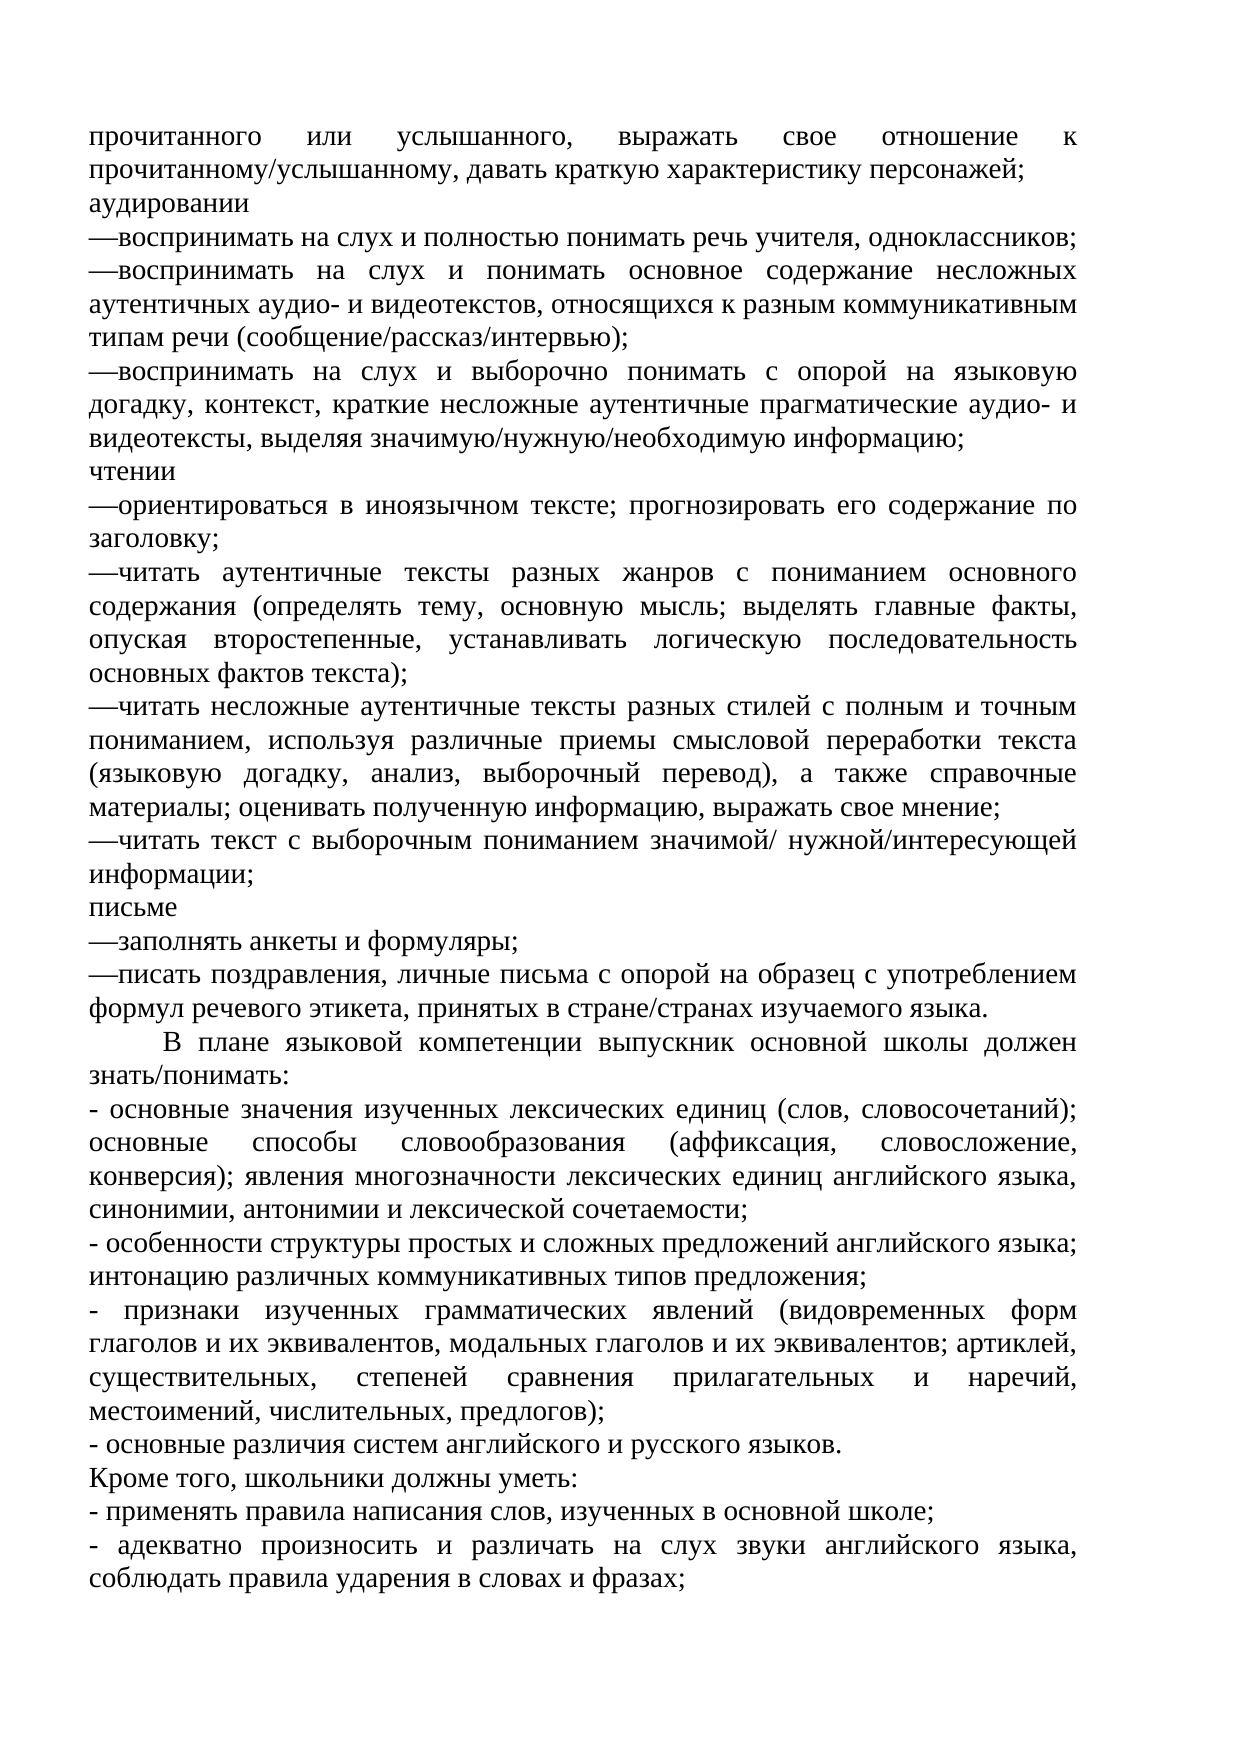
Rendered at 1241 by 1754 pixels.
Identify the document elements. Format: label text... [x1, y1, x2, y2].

text —писать поздравления, личные письма с опорой на образец с употреблением формул речевого этикета, принятых в стране/странах изучаемого языка. [89, 957, 1078, 1024]
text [89, 118, 1078, 185]
text —воспринимать на слух и полностью понимать речь учителя, одноклассников; [89, 219, 1078, 252]
text —заполнять анкеты и формуляры; [89, 923, 1078, 957]
text аудировании [89, 185, 1078, 219]
text —воспринимать на слух и понимать основное содержание несложных аутентичных аудио- и видеотекстов, относящихся к разным коммуникативным типам речи (сообщение/рассказ/интервью); [89, 252, 1078, 353]
text —читать текст с выборочным пониманием значимой/ нужной/интересующей информации; [89, 822, 1078, 889]
text —читать аутентичные тексты разных жанров с пониманием основного содержания (определять тему, основную мысль; выделять главные факты, опуская второстепенные, устанавливать логическую последовательность основных фактов текста); [89, 554, 1078, 688]
text письме [89, 889, 1078, 923]
text —ориентироваться в иноязычном тексте; прогнозировать его содержание по заголовку; [89, 487, 1078, 554]
text чтении [89, 453, 1078, 487]
text - применять правила написания слов, изученных в основной школе; [89, 1493, 1078, 1527]
text Кроме того, школьники должны уметь: [89, 1460, 1078, 1493]
text В плане языковой компетенции выпускник основной школы должен знать/понимать: [89, 1024, 1078, 1091]
text —воспринимать на слух и выборочно понимать с опорой на языковую догадку, контекст, краткие несложные аутентичные прагматические аудио- и видеотексты, выделяя значимую/нужную/необходимую информацию; [89, 353, 1078, 453]
text - основные различия систем английского и русского языков. [89, 1426, 1078, 1460]
text - адекватно произносить и различать на слух звуки английского языка, соблюдать правила ударения в словах и фразах; [89, 1527, 1078, 1594]
text - основные значения изученных лексических единиц (слов, словосочетаний); основные способы словообразования (аффиксация, словосложение, конверсия); явления многозначности лексических единиц английского языка, синонимии, антонимии и лексической сочетаемости; [89, 1091, 1078, 1225]
text - признаки изученных грамматических явлений (видовременных форм глаголов и их эквивалентов, модальных глаголов и их эквивалентов; артиклей, существительных, степеней сравнения прилагательных и наречий, местоимений, числительных, предлогов); [89, 1292, 1078, 1426]
text —читать несложные аутентичные тексты разных стилей с полным и точным пониманием, используя различные приемы смысловой переработки текста (языковую догадку, анализ, выборочный перевод), а также справочные материалы; оценивать полученную информацию, выражать свое мнение; [89, 688, 1078, 822]
text - особенности структуры простых и сложных предложений английского языка; интонацию различных коммуникативных типов предложения; [89, 1225, 1078, 1292]
